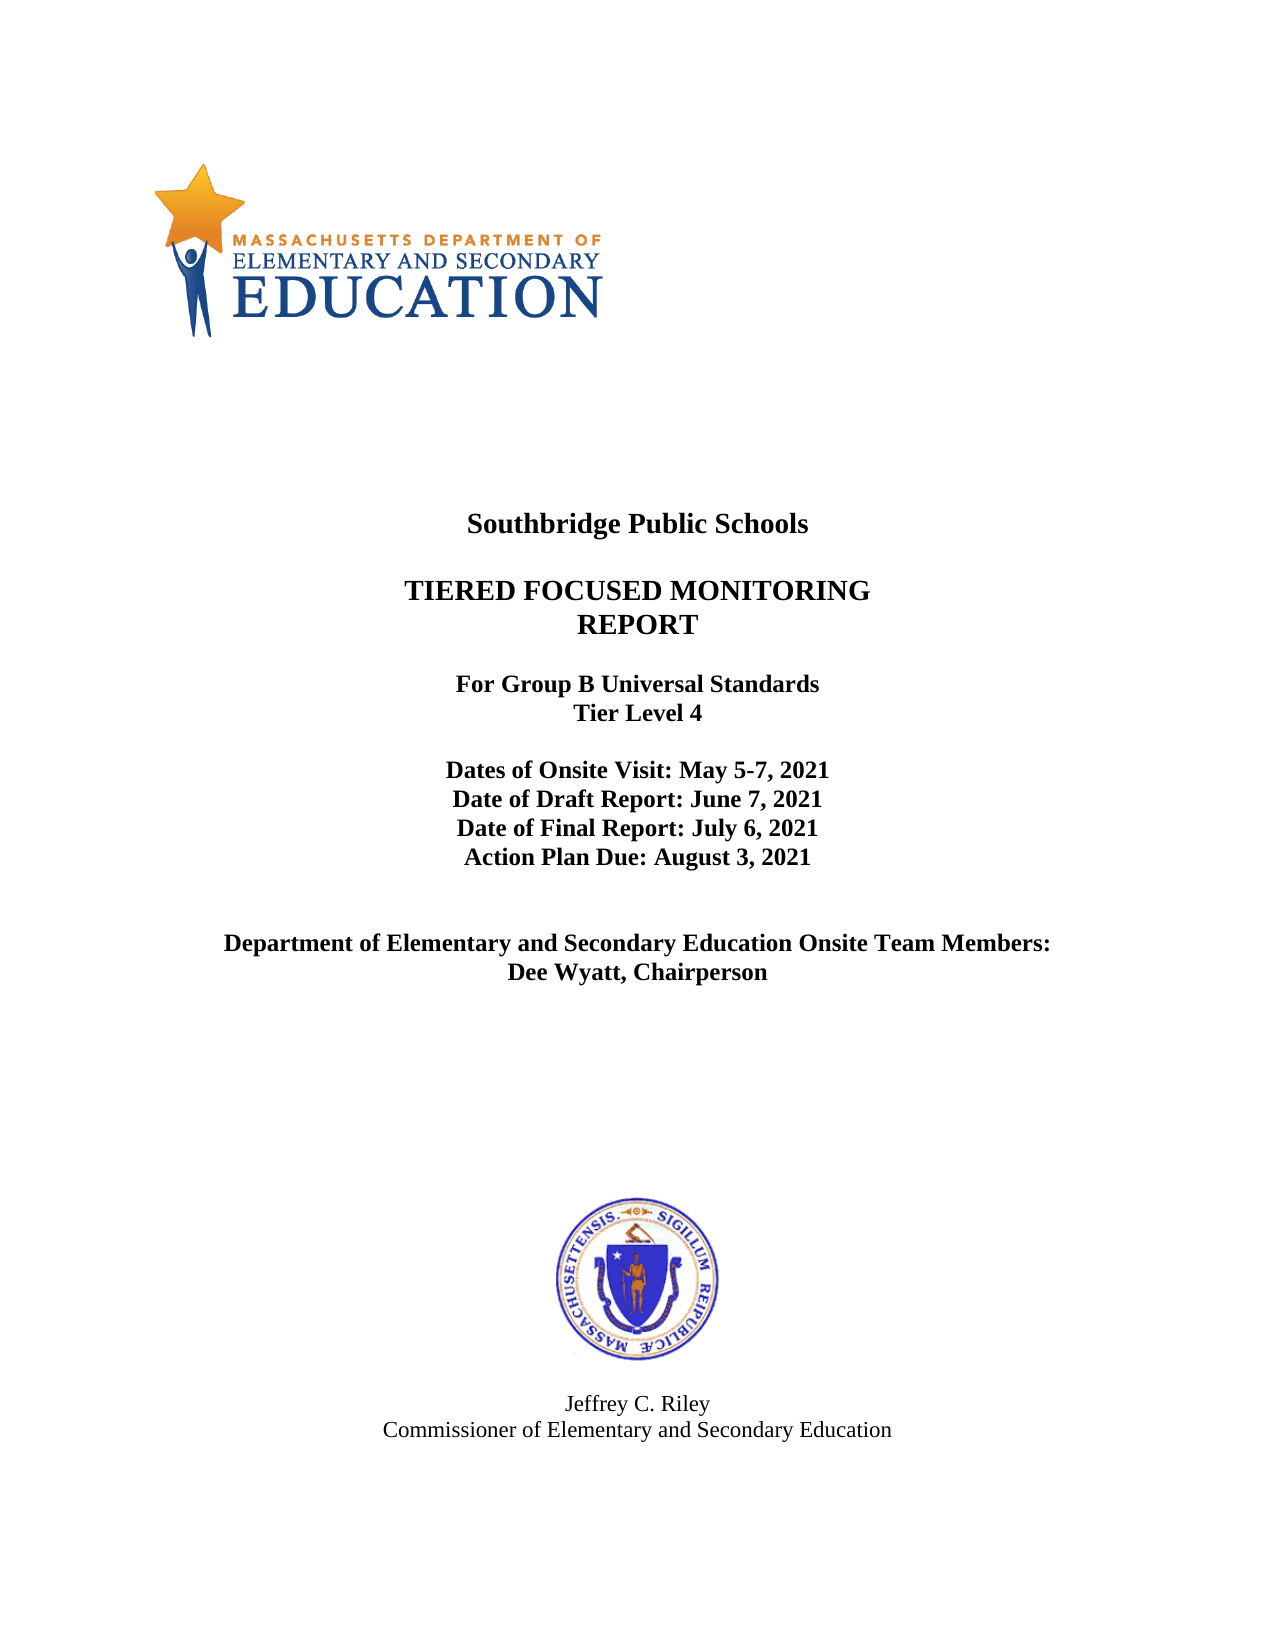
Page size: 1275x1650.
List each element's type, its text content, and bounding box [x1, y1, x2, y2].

text Department of Elementary and Secondary Education Onsite Team Members: [150, 928, 1125, 957]
text Dates of Onsite Visit: May 5-7, 2021 [150, 755, 1125, 784]
text Southbridge Public Schools [150, 506, 1125, 540]
text For Group B Universal Standards [150, 669, 1125, 698]
text Tier Level 4 [150, 698, 1125, 727]
text Jeffrey C. Riley [150, 1390, 1125, 1416]
text Date of Final Report: July 6, 2021 [150, 813, 1125, 842]
text Dee Wyatt, Chairperson [150, 957, 1125, 985]
text Commissioner of Elementary and Secondary Education [150, 1416, 1125, 1442]
text REPORT [150, 607, 1125, 640]
text Date of Draft Report: June 7, 2021 [150, 784, 1125, 813]
picture [553, 1196, 722, 1364]
text TIERED FOCUSED MONITORING [150, 573, 1125, 607]
text Action Plan Due: August 3, 2021 [150, 842, 1125, 870]
picture [150, 150, 608, 372]
